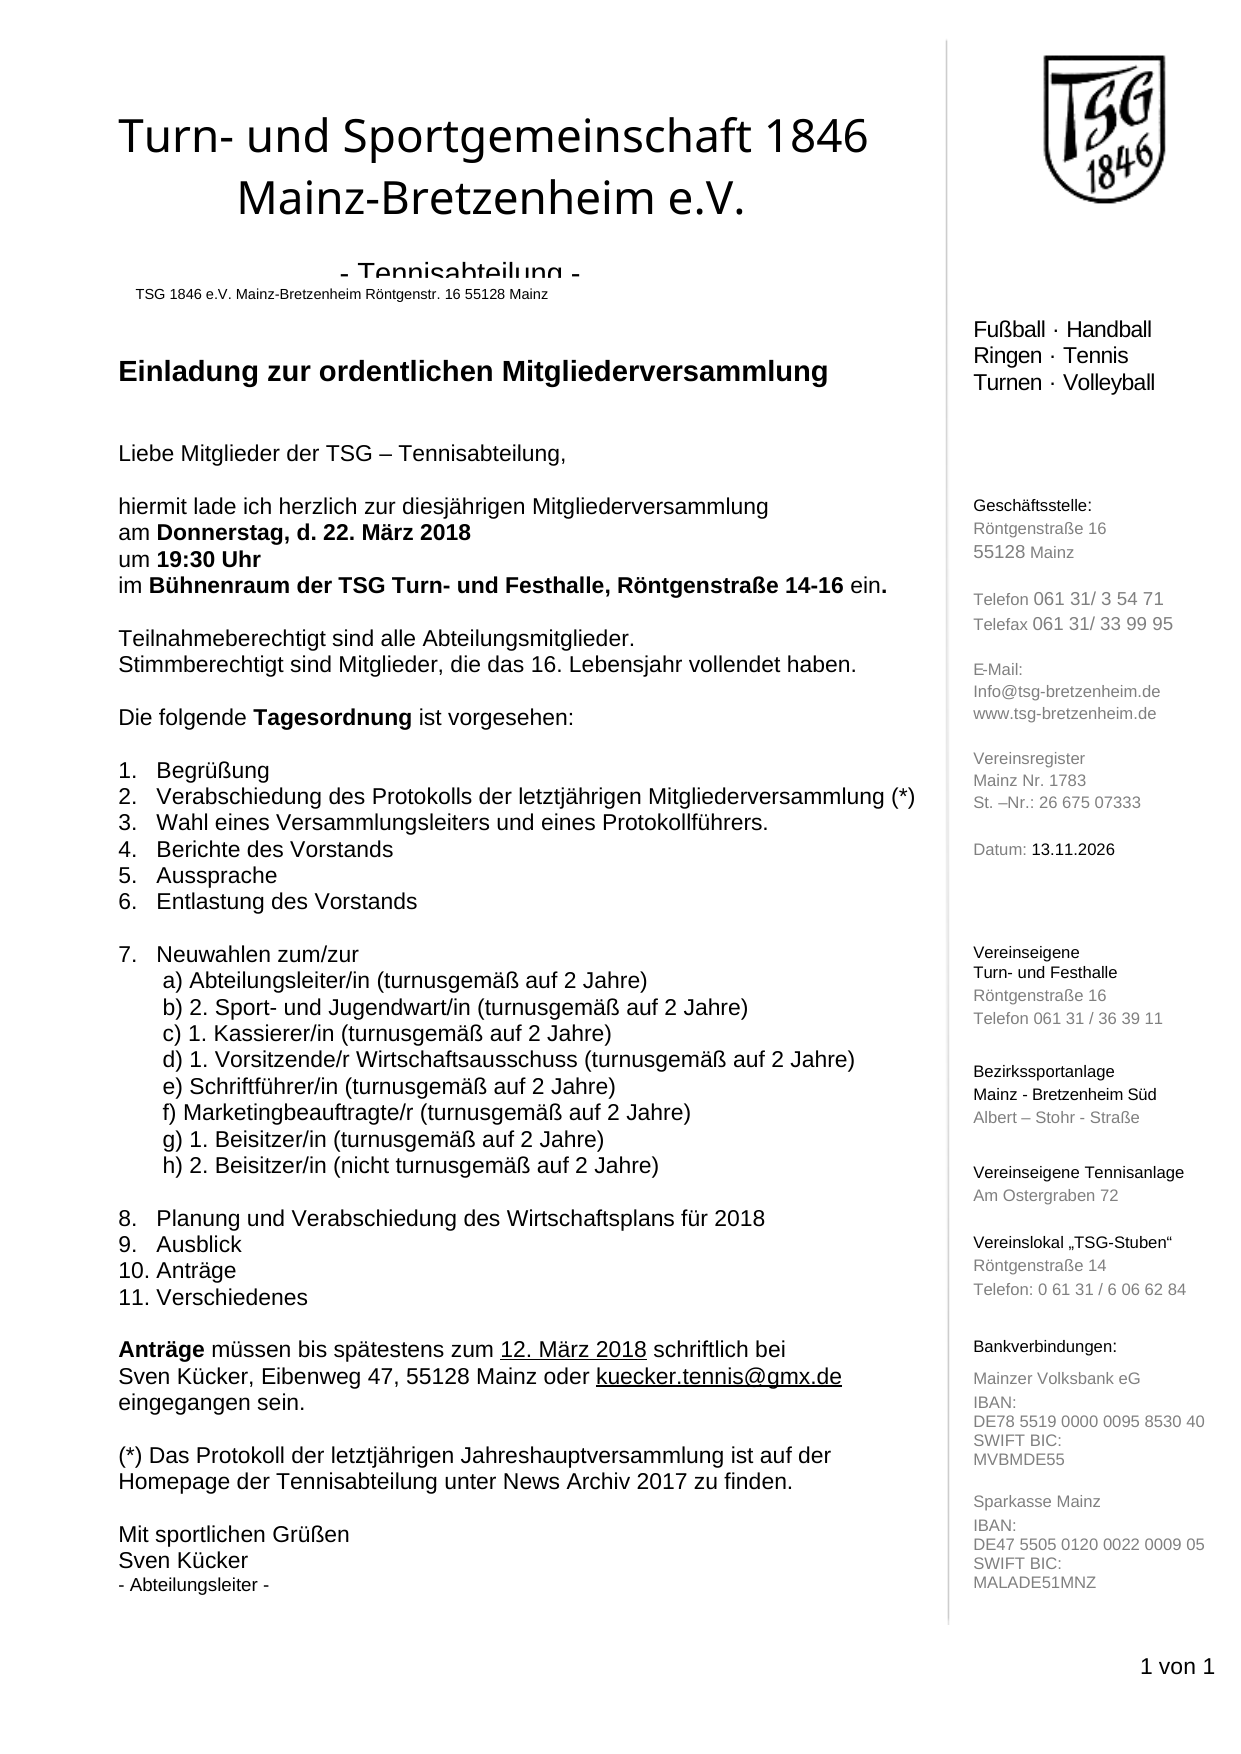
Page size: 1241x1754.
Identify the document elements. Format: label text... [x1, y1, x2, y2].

text Homepage der Tennisabteilung unter News Archiv 2017 zu finden. [118, 1468, 1215, 1494]
text h) 2. Beisitzer/in (nicht turnusgemäß auf 2 Jahre) [162, 1152, 1215, 1178]
text - Abteilungsleiter - [118, 1573, 1215, 1595]
text d) 1. Vorsitzende/r Wirtschaftsausschuss (turnusgemäß auf 2 Jahre) [162, 1046, 1215, 1073]
text 3. Wahl eines Versammlungsleiters und eines Protokollführers. [118, 809, 1215, 836]
text um 19:30 Uhr [118, 546, 1215, 572]
text f) Marketingbeauftragte/r (turnusgemäß auf 2 Jahre) [162, 1099, 1215, 1126]
text 1. Begrüßung [118, 757, 1215, 783]
text 9. Ausblick [118, 1231, 1215, 1257]
text 4. Berichte des Vorstands [118, 836, 1215, 862]
text eingegangen sein. [118, 1389, 1215, 1415]
text Stimmberechtigt sind Mitglieder, die das 16. Lebensjahr vollendet haben. [118, 651, 1215, 677]
text Anträge müssen bis spätestens zum 12. März 2018 schriftlich bei [118, 1336, 1215, 1363]
text Sven Kücker [118, 1547, 1215, 1573]
text a) Abteilungsleiter/in (turnusgemäß auf 2 Jahre) [162, 967, 1215, 994]
text 11. Verschiedenes [118, 1284, 1215, 1310]
text Die folgende Tagesordnung ist vorgesehen: [118, 704, 1215, 730]
text am Donnerstag, d. 22. März 2018 [118, 519, 1215, 546]
text 6. Entlastung des Vorstands [118, 888, 1215, 915]
text 2. Verabschiedung des Protokolls der letztjährigen Mitgliederversammlung (*) [118, 783, 1215, 809]
text b) 2. Sport- und Jugendwart/in (turnusgemäß auf 2 Jahre) [162, 994, 1215, 1020]
text Mit sportlichen Grüßen [118, 1521, 1215, 1547]
text - Tennisabteilung - [118, 256, 1215, 290]
text c) 1. Kassierer/in (turnusgemäß auf 2 Jahre) [162, 1020, 1215, 1046]
text 10. Anträge [118, 1257, 1215, 1284]
text g) 1. Beisitzer/in (turnusgemäß auf 2 Jahre) [162, 1126, 1215, 1152]
text im Bühnenraum der TSG Turn- und Festhalle, Röntgenstraße 14-16 ein. [118, 572, 1215, 598]
text e) Schriftführer/in (turnusgemäß auf 2 Jahre) [162, 1073, 1215, 1099]
text 7. Neuwahlen zum/zur [118, 941, 1215, 967]
text hiermit lade ich herzlich zur diesjährigen Mitgliederversammlung [118, 493, 1215, 519]
text 5. Aussprache [118, 862, 1215, 888]
text Liebe Mitglieder der TSG – Tennisabteilung, [118, 440, 1215, 467]
text Teilnahmeberechtigt sind alle Abteilungsmitglieder. [118, 625, 1215, 651]
text 8. Planung und Verabschiedung des Wirtschaftsplans für 2018 [118, 1204, 1215, 1231]
text Einladung zur ordentlichen Mitgliederversammlung [118, 354, 1215, 388]
text (*) Das Protokoll der letztjährigen Jahreshauptversammlung ist auf der [118, 1442, 1215, 1468]
text Sven Kücker, Eibenweg 47, 55128 Mainz oder kuecker.tennis@gmx.de [118, 1363, 1215, 1389]
